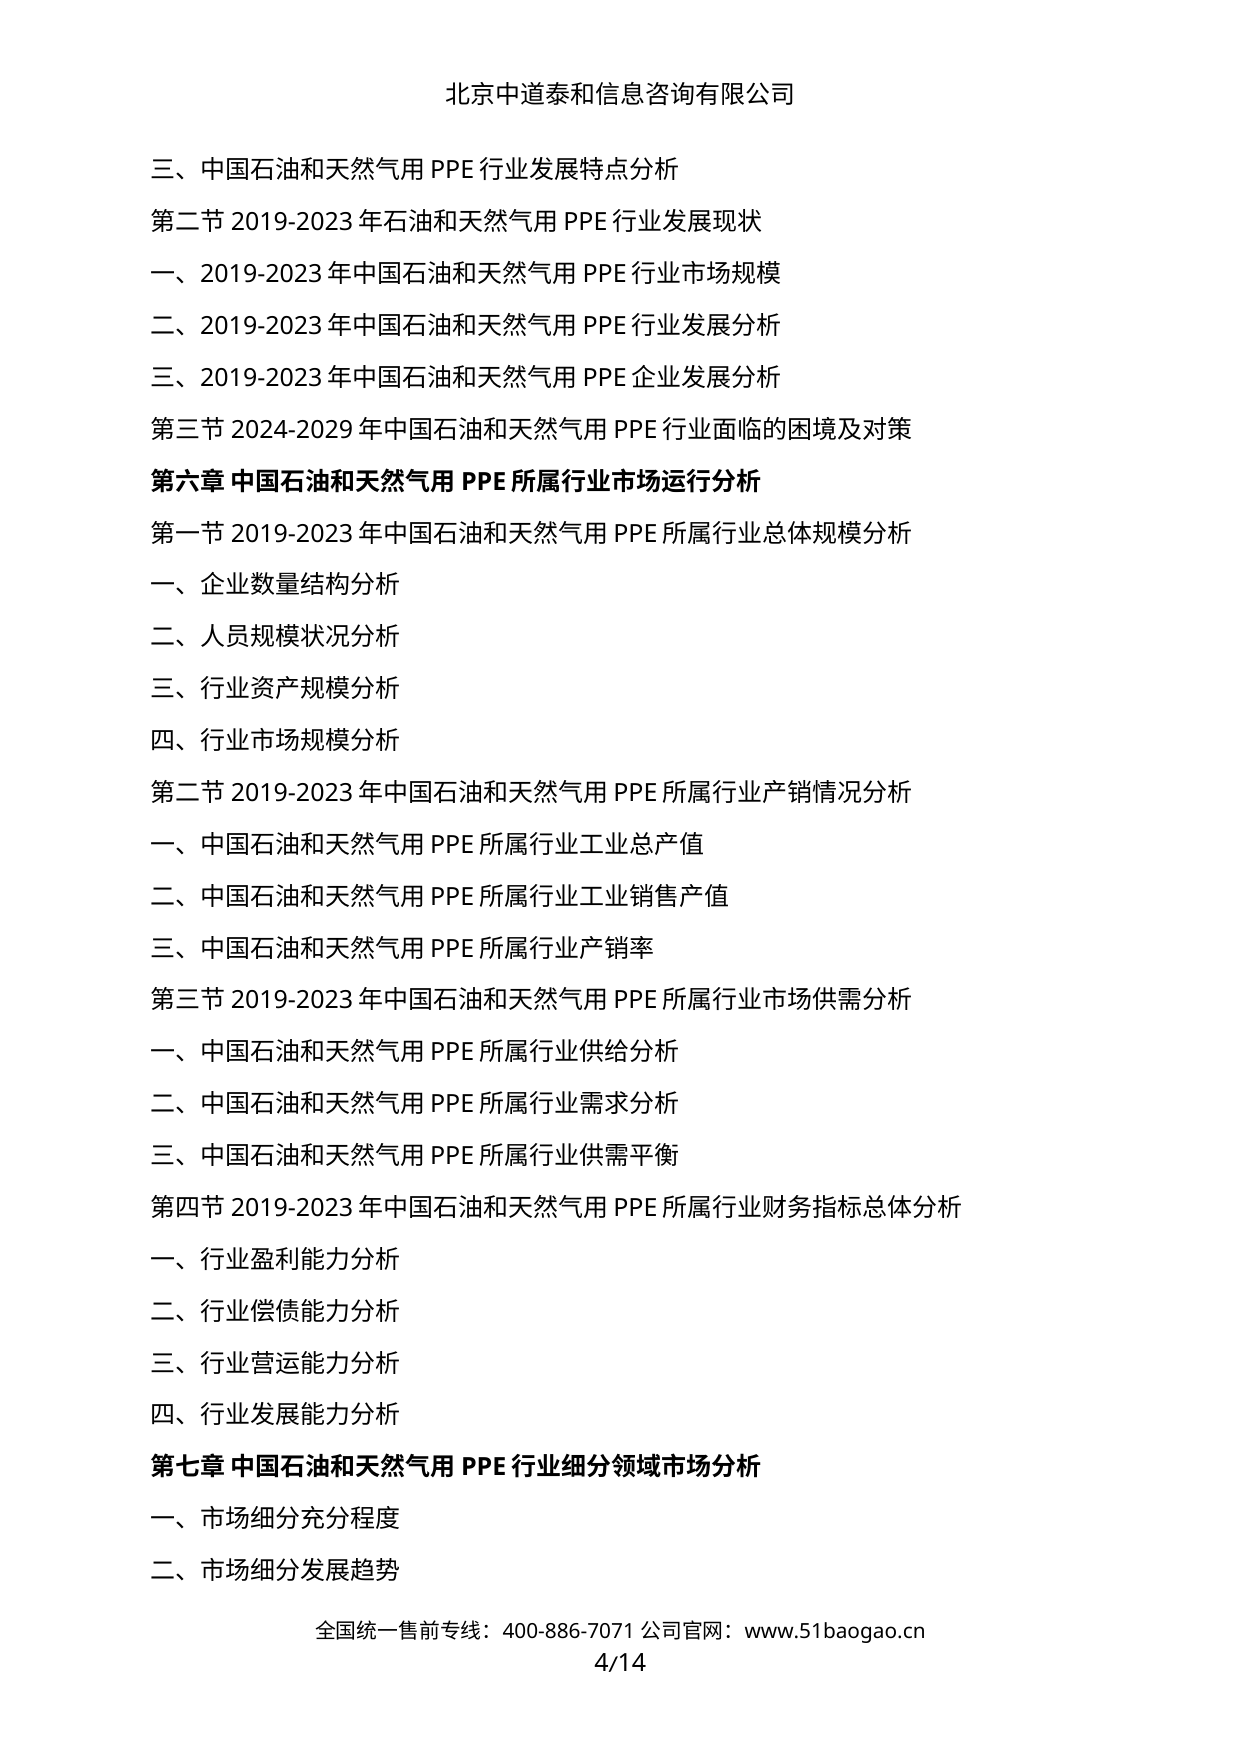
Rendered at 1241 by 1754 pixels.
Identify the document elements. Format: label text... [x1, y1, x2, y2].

text 二、中国石油和天然气用PPE所属行业需求分析 [150, 1084, 1090, 1120]
text 四、行业发展能力分析 [150, 1395, 1090, 1431]
text 三、行业营运能力分析 [150, 1343, 1090, 1379]
text 第一节 2019-2023年中国石油和天然气用PPE所属行业总体规模分析 [150, 513, 1090, 549]
text 第六章 中国石油和天然气用PPE所属行业市场运行分析 [150, 461, 1090, 497]
text 二、2019-2023年中国石油和天然气用PPE行业发展分析 [150, 306, 1090, 342]
text 一、行业盈利能力分析 [150, 1239, 1090, 1276]
text 三、中国石油和天然气用PPE所属行业产销率 [150, 928, 1090, 964]
text 一、市场细分充分程度 [150, 1499, 1090, 1535]
text 第二节 2019-2023年中国石油和天然气用PPE所属行业产销情况分析 [150, 772, 1090, 809]
text 三、中国石油和天然气用PPE行业发展特点分析 [150, 150, 1090, 186]
text 一、企业数量结构分析 [150, 565, 1090, 601]
text 三、中国石油和天然气用PPE所属行业供需平衡 [150, 1136, 1090, 1172]
text 二、中国石油和天然气用PPE所属行业工业销售产值 [150, 876, 1090, 912]
text 第三节 2019-2023年中国石油和天然气用PPE所属行业市场供需分析 [150, 980, 1090, 1016]
text 第四节 2019-2023年中国石油和天然气用PPE所属行业财务指标总体分析 [150, 1187, 1090, 1224]
text 第二节 2019-2023年石油和天然气用PPE行业发展现状 [150, 202, 1090, 238]
text 第三节 2024-2029年中国石油和天然气用PPE行业面临的困境及对策 [150, 409, 1090, 446]
text 二、人员规模状况分析 [150, 617, 1090, 653]
text 一、中国石油和天然气用PPE所属行业工业总产值 [150, 824, 1090, 861]
text 二、市场细分发展趋势 [150, 1551, 1090, 1587]
text 二、行业偿债能力分析 [150, 1291, 1090, 1327]
text 三、行业资产规模分析 [150, 669, 1090, 705]
text 四、行业市场规模分析 [150, 721, 1090, 757]
text 三、2019-2023年中国石油和天然气用PPE企业发展分析 [150, 357, 1090, 394]
text 第七章 中国石油和天然气用PPE行业细分领域市场分析 [150, 1447, 1090, 1483]
text 一、2019-2023年中国石油和天然气用PPE行业市场规模 [150, 254, 1090, 290]
text 一、中国石油和天然气用PPE所属行业供给分析 [150, 1032, 1090, 1068]
